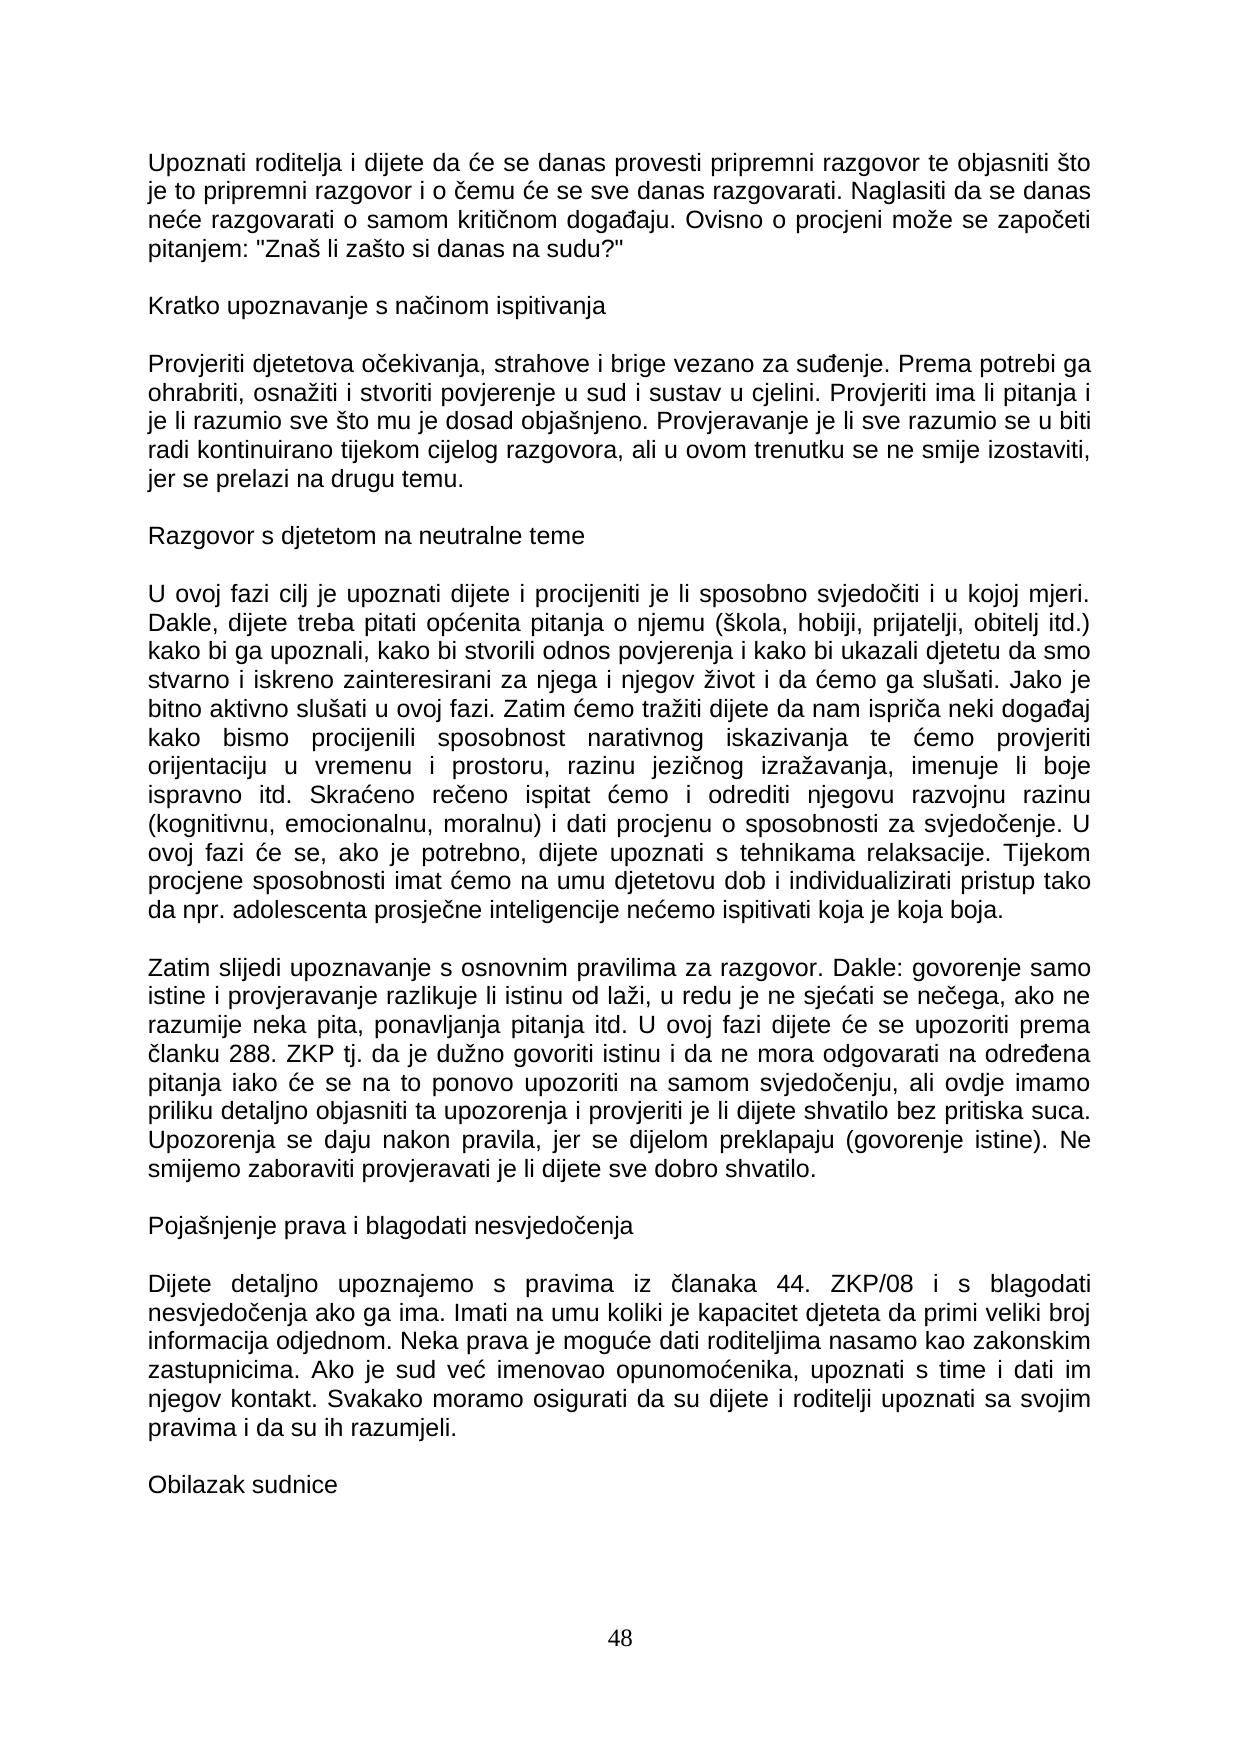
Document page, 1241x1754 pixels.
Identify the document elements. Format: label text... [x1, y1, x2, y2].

text Dijete detaljno upoznajemo s pravima iz članaka 44. ZKP/08 i s blagodati nesvjedočenja ako ga ima. Imati na umu koliki je kapacitet djeteta da primi veliki broj informacija odjednom. Neka prava je moguće dati roditeljima nasamo kao zakonskim zastupnicima. Ako je sud već imenovao opunomoćenika, upoznati s time i dati im njegov kontakt. Svakako moramo osigurati da su dijete i roditelji upoznati sa svojim pravima i da su ih razumjeli. [148, 1269, 1093, 1441]
text Razgovor s djetetom na neutralne teme [148, 521, 1093, 550]
text Pojašnjenje prava i blagodati nesvjedočenja [148, 1211, 1093, 1240]
text Obilazak sudnice [148, 1470, 1093, 1499]
text U ovoj fazi cilj je upoznati dijete i procijeniti je li sposobno svjedočiti i u kojoj mjeri. Dakle, dijete treba pitati općenita pitanja o njemu (škola, hobiji, prijatelji, obitelj itd.) kako bi ga upoznali, kako bi stvorili odnos povjerenja i kako bi ukazali djetetu da smo stvarno i iskreno zainteresirani za njega i njegov život i da ćemo ga slušati. Jako je bitno aktivno slušati u ovoj fazi. Zatim ćemo tražiti dijete da nam ispriča neki događaj kako bismo procijenili sposobnost narativnog iskazivanja te ćemo provjeriti orijentaciju u vremenu i prostoru, razinu jezičnog izražavanja, imenuje li boje ispravno itd. Skraćeno rečeno ispitat ćemo i odrediti njegovu razvojnu razinu (kognitivnu, emocionalnu, moralnu) i dati procjenu o sposobnosti za svjedočenje. U ovoj fazi će se, ako je potrebno, dijete upoznati s tehnikama relaksacije. Tijekom procjene sposobnosti imat ćemo na umu djetetovu dob i individualizirati pristup tako da npr. adolescenta prosječne inteligencije nećemo ispitivati koja je koja boja. [148, 579, 1093, 924]
text Zatim slijedi upoznavanje s osnovnim pravilima za razgovor. Dakle: govorenje samo istine i provjeravanje razlikuje li istinu od laži, u redu je ne sjećati se nečega, ako ne razumije neka pita, ponavljanja pitanja itd. U ovoj fazi dijete će se upozoriti prema članku 288. ZKP tj. da je dužno govoriti istinu i da ne mora odgovarati na određena pitanja iako će se na to ponovo upozoriti na samom svjedočenju, ali ovdje imamo priliku detaljno objasniti ta upozorenja i provjeriti je li dijete shvatilo bez pritiska suca. Upozorenja se daju nakon pravila, jer se dijelom preklapaju (govorenje istine). Ne smijemo zaboraviti provjeravati je li dijete sve dobro shvatilo. [148, 953, 1093, 1183]
text Kratko upoznavanje s načinom ispitivanja [148, 291, 1093, 320]
text Upoznati roditelja i dijete da će se danas provesti pripremni razgovor te objasniti što je to pripremni razgovor i o čemu će se sve danas razgovarati. Naglasiti da se danas neće razgovarati o samom kritičnom događaju. Ovisno o procjeni može se započeti pitanjem: "Znaš li zašto si danas na sudu?" [148, 148, 1093, 263]
text Provjeriti djetetova očekivanja, strahove i brige vezano za suđenje. Prema potrebi ga ohrabriti, osnažiti i stvoriti povjerenje u sud i sustav u cjelini. Provjeriti ima li pitanja i je li razumio sve što mu je dosad objašnjeno. Provjeravanje je li sve razumio se u biti radi kontinuirano tijekom cijelog razgovora, ali u ovom trenutku se ne smije izostaviti, jer se prelazi na drugu temu. [148, 349, 1093, 493]
